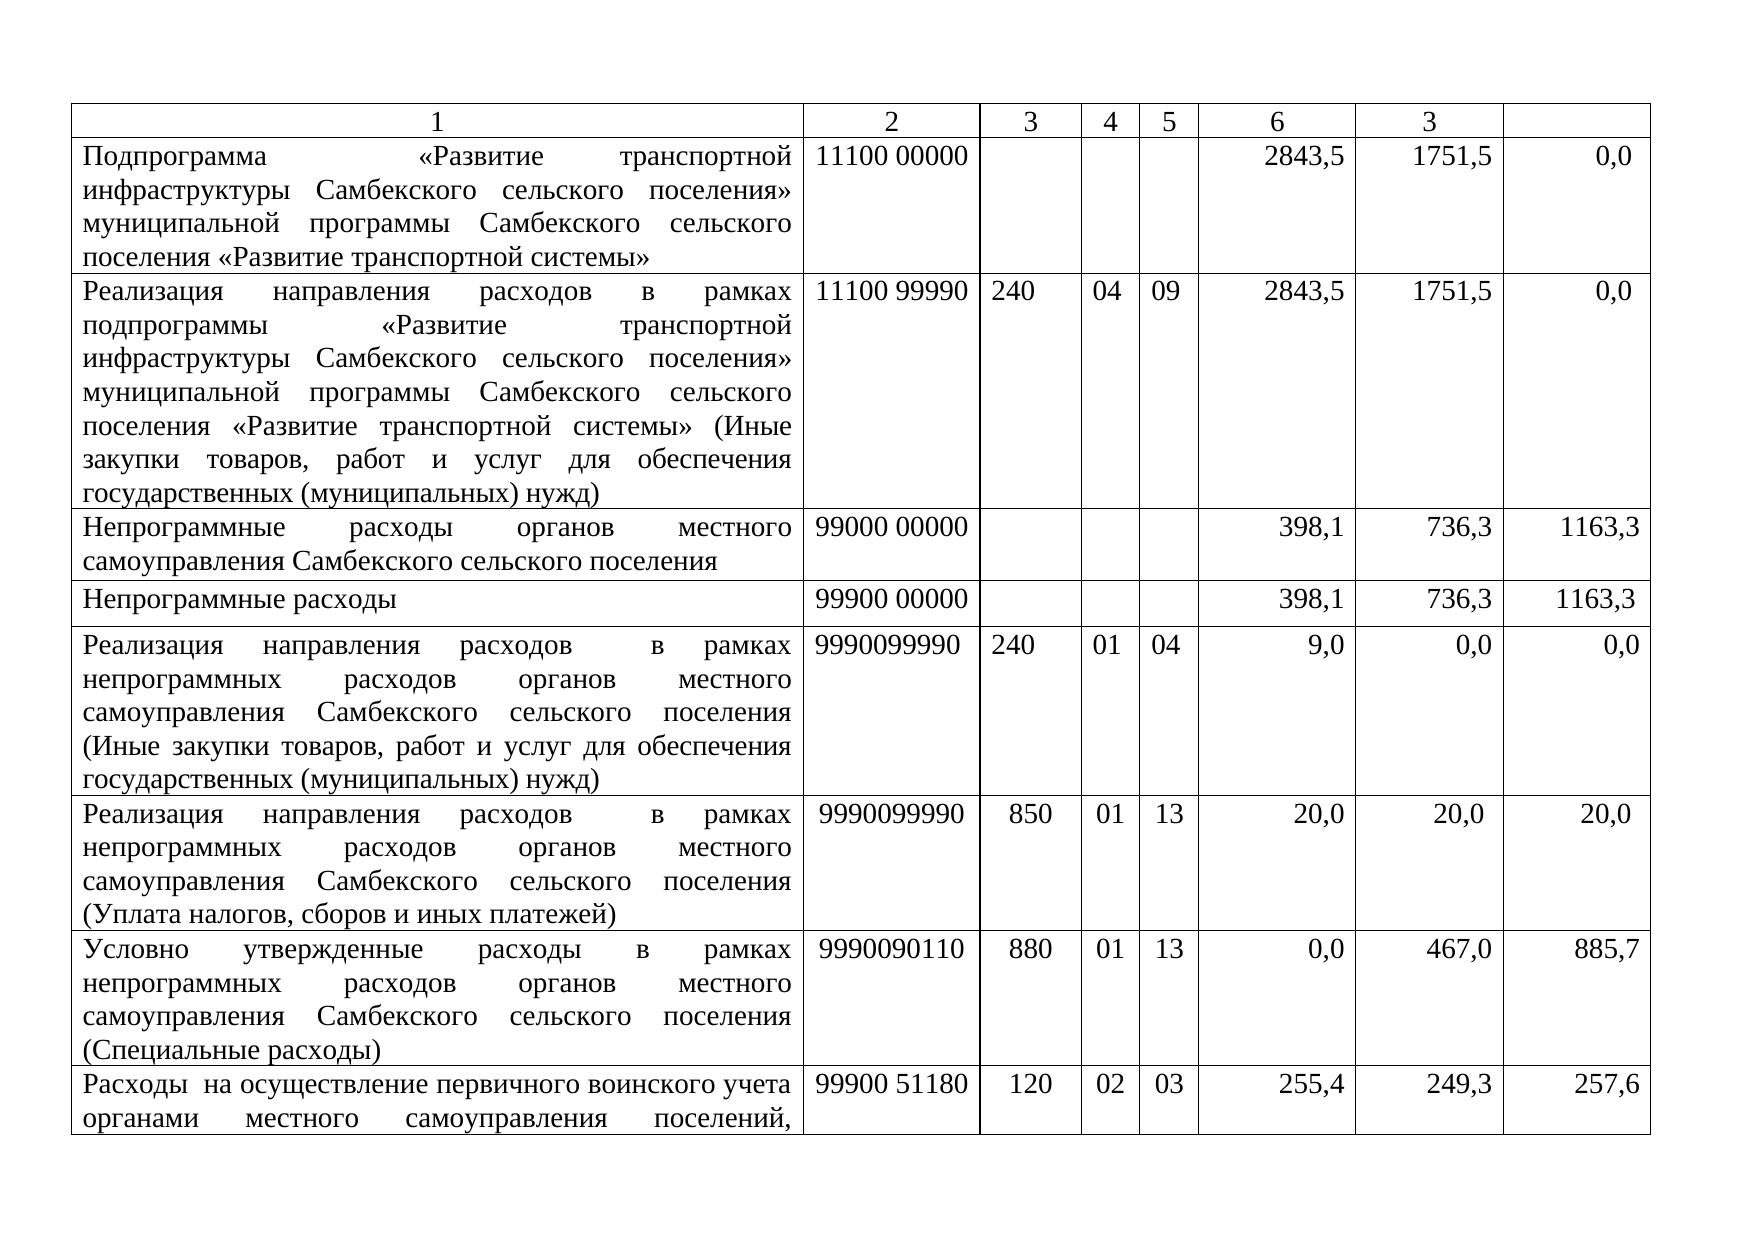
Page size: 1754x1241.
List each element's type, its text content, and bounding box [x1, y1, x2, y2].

table_cell 249,3 [1356, 1066, 1503, 1133]
table_cell [1140, 509, 1198, 580]
table_cell 9990090110 [804, 931, 979, 1065]
table_cell 0,0 [1199, 931, 1355, 1065]
table_cell 11100 00000 [804, 138, 979, 272]
table_header 3 [981, 104, 1081, 137]
table_cell 1751,5 [1356, 274, 1503, 508]
table_cell [1140, 138, 1198, 272]
table_cell 0,0 [1504, 138, 1650, 272]
table_cell Реализация направления расходов в рамках подпрограммы «Развитие транспортной инфраструктуры Самбекского сельского поселения» муниципальной программы Самбекского сельского поселения «Развитие транспортной системы» (Иные закупки товаров, работ и услуг для обеспечения государственных (муниципальных) нужд) [72, 274, 803, 508]
table_cell 1163,3 [1504, 509, 1650, 580]
table_cell [1140, 581, 1198, 626]
table_cell 0,0 [1504, 274, 1650, 508]
table_header 6 [1199, 104, 1355, 137]
table_cell 20,0 [1199, 796, 1355, 930]
table_cell 240 [981, 627, 1081, 795]
table_cell Реализация направления расходов в рамках непрограммных расходов органов местного самоуправления Самбекского сельского поселения (Иные закупки товаров, работ и услуг для обеспечения государственных (муниципальных) нужд) [72, 627, 803, 795]
table_cell 398,1 [1199, 581, 1355, 626]
table_cell Условно утвержденные расходы в рамках непрограммных расходов органов местного самоуправления Самбекского сельского поселения (Специальные расходы) [72, 931, 803, 1065]
table_cell 11100 99990 [804, 274, 979, 508]
table_cell 2843,5 [1199, 274, 1355, 508]
table_cell 01 [1082, 931, 1139, 1065]
table_cell [1082, 509, 1139, 580]
table_header 5 [1140, 104, 1198, 137]
table_cell [1082, 581, 1139, 626]
table_cell 2843,5 [1199, 138, 1355, 272]
table_header 2 [804, 104, 979, 137]
table_cell [981, 581, 1081, 626]
table_cell 255,4 [1199, 1066, 1355, 1133]
table_cell 398,1 [1199, 509, 1355, 580]
table_cell 467,0 [1356, 931, 1503, 1065]
table_cell 736,3 [1356, 581, 1503, 626]
table_cell 120 [981, 1066, 1081, 1133]
table_header 1 [72, 104, 803, 137]
table_cell 20,0 [1504, 796, 1650, 930]
table_cell 01 [1082, 796, 1139, 930]
table_cell 885,7 [1504, 931, 1650, 1065]
table_cell [1082, 138, 1139, 272]
table_cell 04 [1082, 274, 1139, 508]
table_cell 850 [981, 796, 1081, 930]
table_cell 99900 51180 [804, 1066, 979, 1133]
table_cell Подпрограмма «Развитие транспортной инфраструктуры Самбекского сельского поселения» муниципальной программы Самбекского сельского поселения «Развитие транспортной системы» [72, 138, 803, 272]
table_cell 03 [1140, 1066, 1198, 1133]
table_cell 1751,5 [1356, 138, 1503, 272]
table_header [1504, 104, 1650, 137]
table_cell 240 [981, 274, 1081, 508]
table_cell [981, 138, 1081, 272]
table_cell Непрограммные расходы органов местного самоуправления Самбекского сельского поселения [72, 509, 803, 580]
table_cell Реализация направления расходов в рамках непрограммных расходов органов местного самоуправления Самбекского сельского поселения (Уплата налогов, сборов и иных платежей) [72, 796, 803, 930]
table_cell 0,0 [1356, 627, 1503, 795]
table_cell 13 [1140, 931, 1198, 1065]
table_cell 13 [1140, 796, 1198, 930]
table_header 4 [1082, 104, 1139, 137]
table_cell [981, 509, 1081, 580]
table_cell 880 [981, 931, 1081, 1065]
table_cell 1163,3 [1504, 581, 1650, 626]
table_cell 9990099990 [804, 796, 979, 930]
table_cell 02 [1082, 1066, 1139, 1133]
table_cell 09 [1140, 274, 1198, 508]
table_header 3 [1356, 104, 1503, 137]
table_cell 9,0 [1199, 627, 1355, 795]
table_cell 20,0 [1356, 796, 1503, 930]
table_cell 01 [1082, 627, 1139, 795]
table_cell 9990099990 [804, 627, 979, 795]
table_cell 257,6 [1504, 1066, 1650, 1133]
table_cell 99900 00000 [804, 581, 979, 626]
table_cell 04 [1140, 627, 1198, 795]
table_cell 736,3 [1356, 509, 1503, 580]
table_cell Непрограммные расходы [72, 581, 803, 626]
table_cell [72, 1066, 803, 1133]
table_cell 99000 00000 [804, 509, 979, 580]
table_cell 0,0 [1504, 627, 1650, 795]
